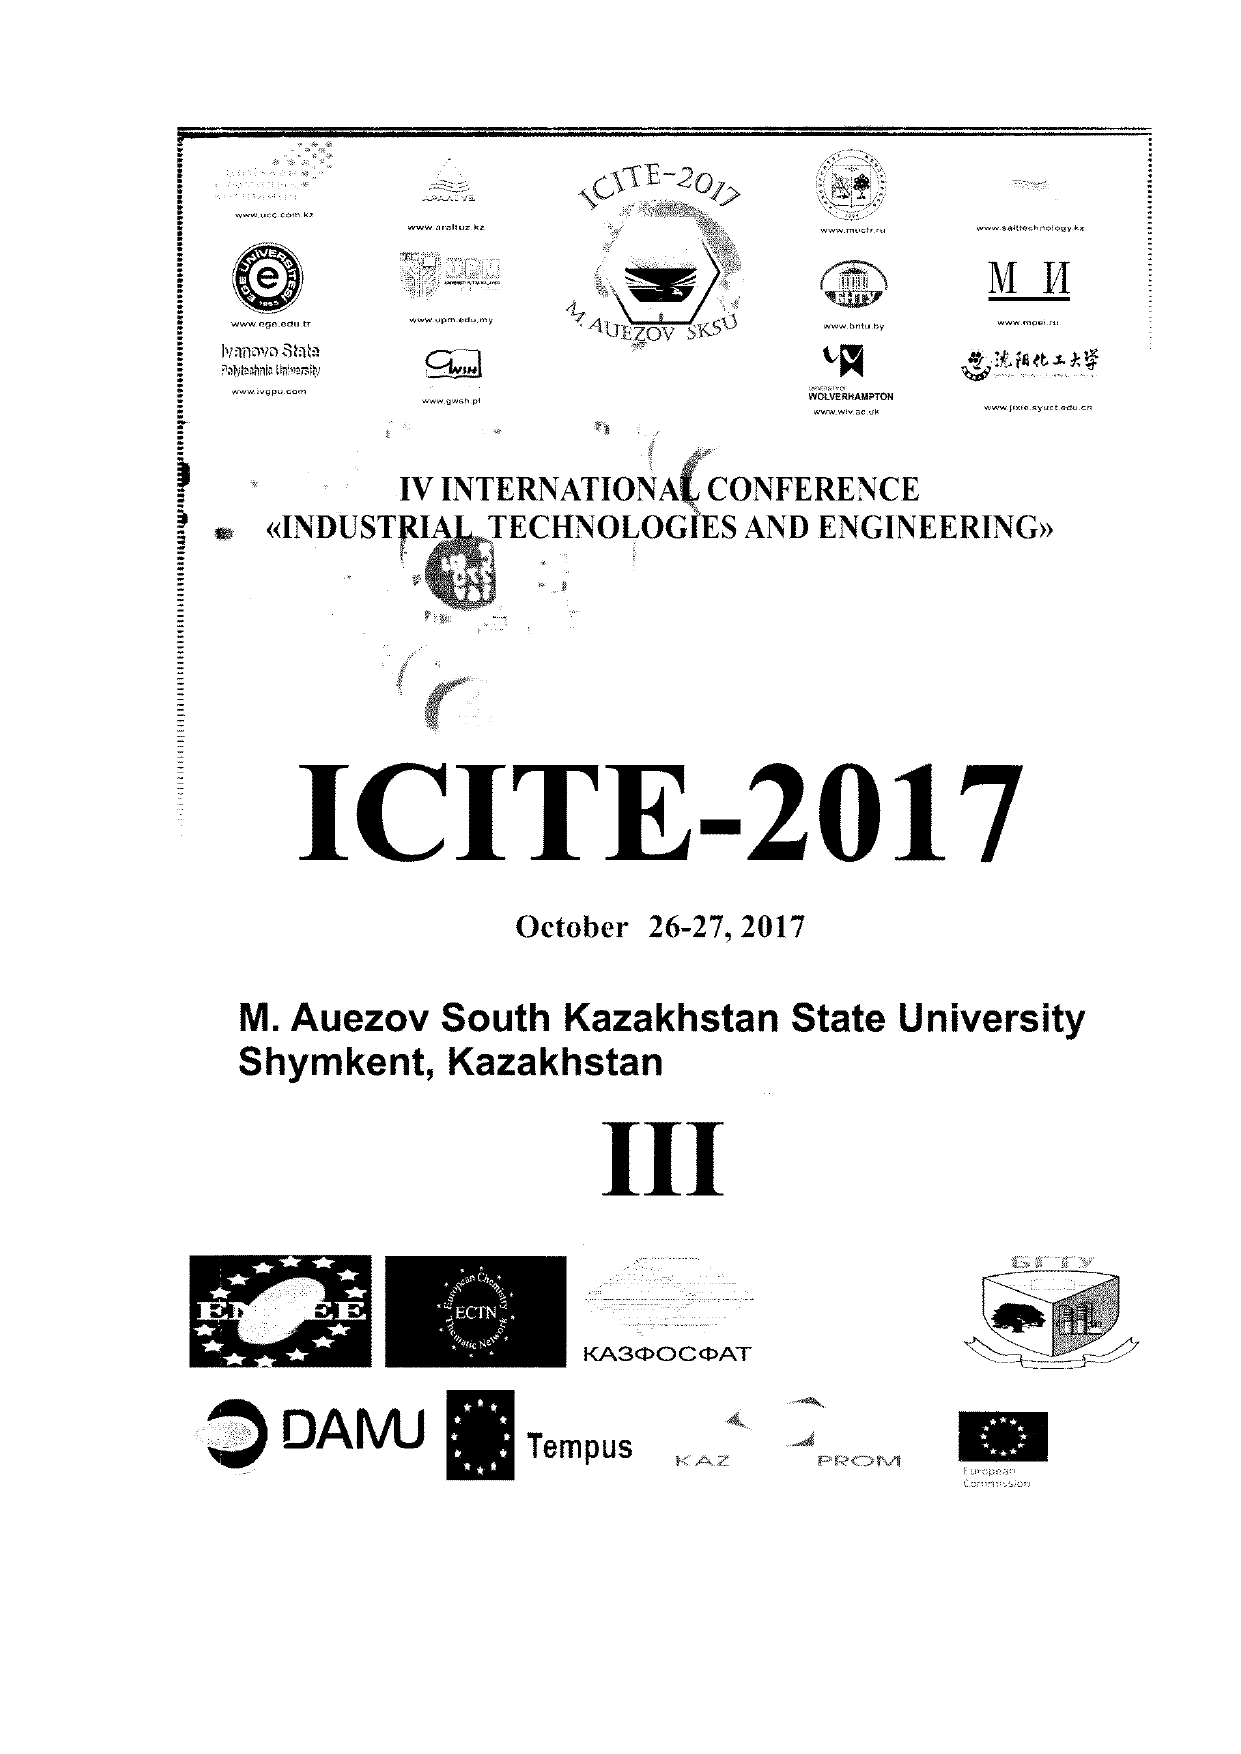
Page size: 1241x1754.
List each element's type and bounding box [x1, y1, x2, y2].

picture [177, 118, 1152, 1496]
